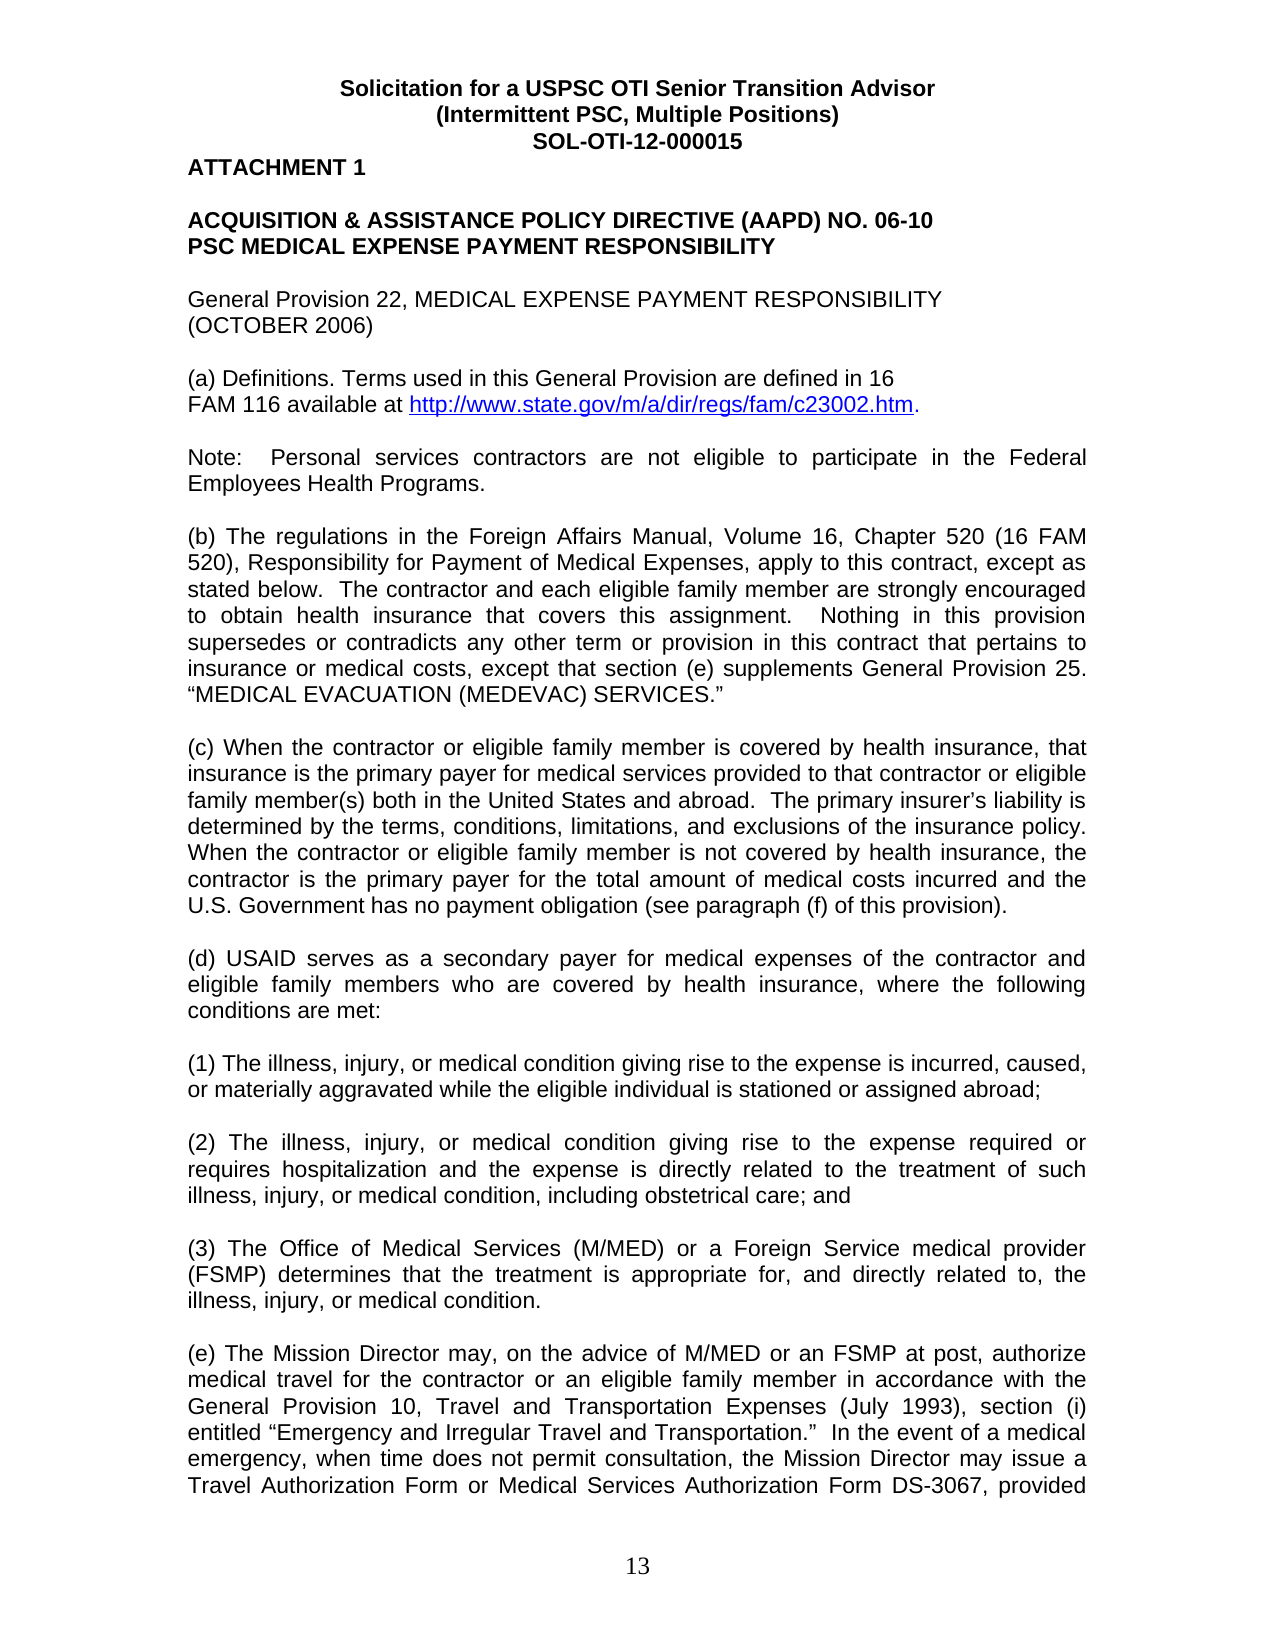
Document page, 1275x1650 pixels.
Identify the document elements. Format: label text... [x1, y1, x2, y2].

text FAM 116 available at http://www.state.gov/m/a/dir/regs/fam/c23002.htm. [187, 391, 1087, 418]
text Medical Expense Payment Responsibility [187, 233, 1087, 259]
text ATTACHMENT 1 [187, 154, 1087, 180]
text (c) When the contractor or eligible family member is covered by health insurance, that insurance is the primary payer for medical services provided to that contractor or eligible family member(s) both in the and abroad. The primary insurer’s liability is determined by the terms, conditions, limitations, and exclusions of the insurance policy. When the contractor or eligible family member is not covered by health insurance, the contractor is the primary payer for the total amount of medical costs incurred and the U.S. Government has no payment obligation (see paragraph (f) of this provision). [187, 734, 1087, 918]
text (d) USAID serves as a secondary payer for medical expenses of the contractor and eligible family members who are covered by health insurance, where the following conditions are met: [187, 945, 1087, 1024]
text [187, 1340, 1087, 1498]
text (2) The illness, injury, or medical condition giving rise to the expense required or requires hospitalization and the expense is directly related to the treatment of such illness, injury, or medical condition, including obstetrical care; and [187, 1129, 1087, 1208]
text (b) The regulations in the Foreign Affairs Manual, Volume 16, Chapter 520 (16 FAM 520), Responsibility for Payment of Medical Expenses, apply to this contract, except as stated below. The contractor and each eligible family member are strongly encouraged to obtain health insurance that covers this assignment. Nothing in this provision supersedes or contradicts any other term or provision in this contract that pertains to insurance or medical costs, except that section (e) supplements General Provision 25. “MEDICAL EVACUATION (MEDEVAC) SERVICES.” [187, 523, 1087, 707]
text (3) The Office of Medical Services (M/) or a Foreign Service medical provider (FSMP) determines that the treatment is appropriate for, and directly related to, the illness, injury, or medical condition. [187, 1234, 1087, 1314]
text (OCTOBER 2006) [187, 312, 1087, 338]
text Note: Personal services contractors are not eligible to participate in the Federal Employees Health Programs. [187, 444, 1087, 497]
text General Provision 22, MEDICAL EXPENSE PAYMENT RESPONSIBILITY [187, 286, 1087, 312]
text (a) Definitions. Terms used in this General Provision are defined in 16 [187, 365, 1087, 391]
text (1) The illness, injury, or medical condition giving rise to the expense is incurred, caused, or materially aggravated while the eligible individual is stationed or assigned abroad; [187, 1050, 1087, 1103]
text Acquisition & Assistance Policy Directive (AAPD) No. 06-10 [187, 207, 1087, 233]
